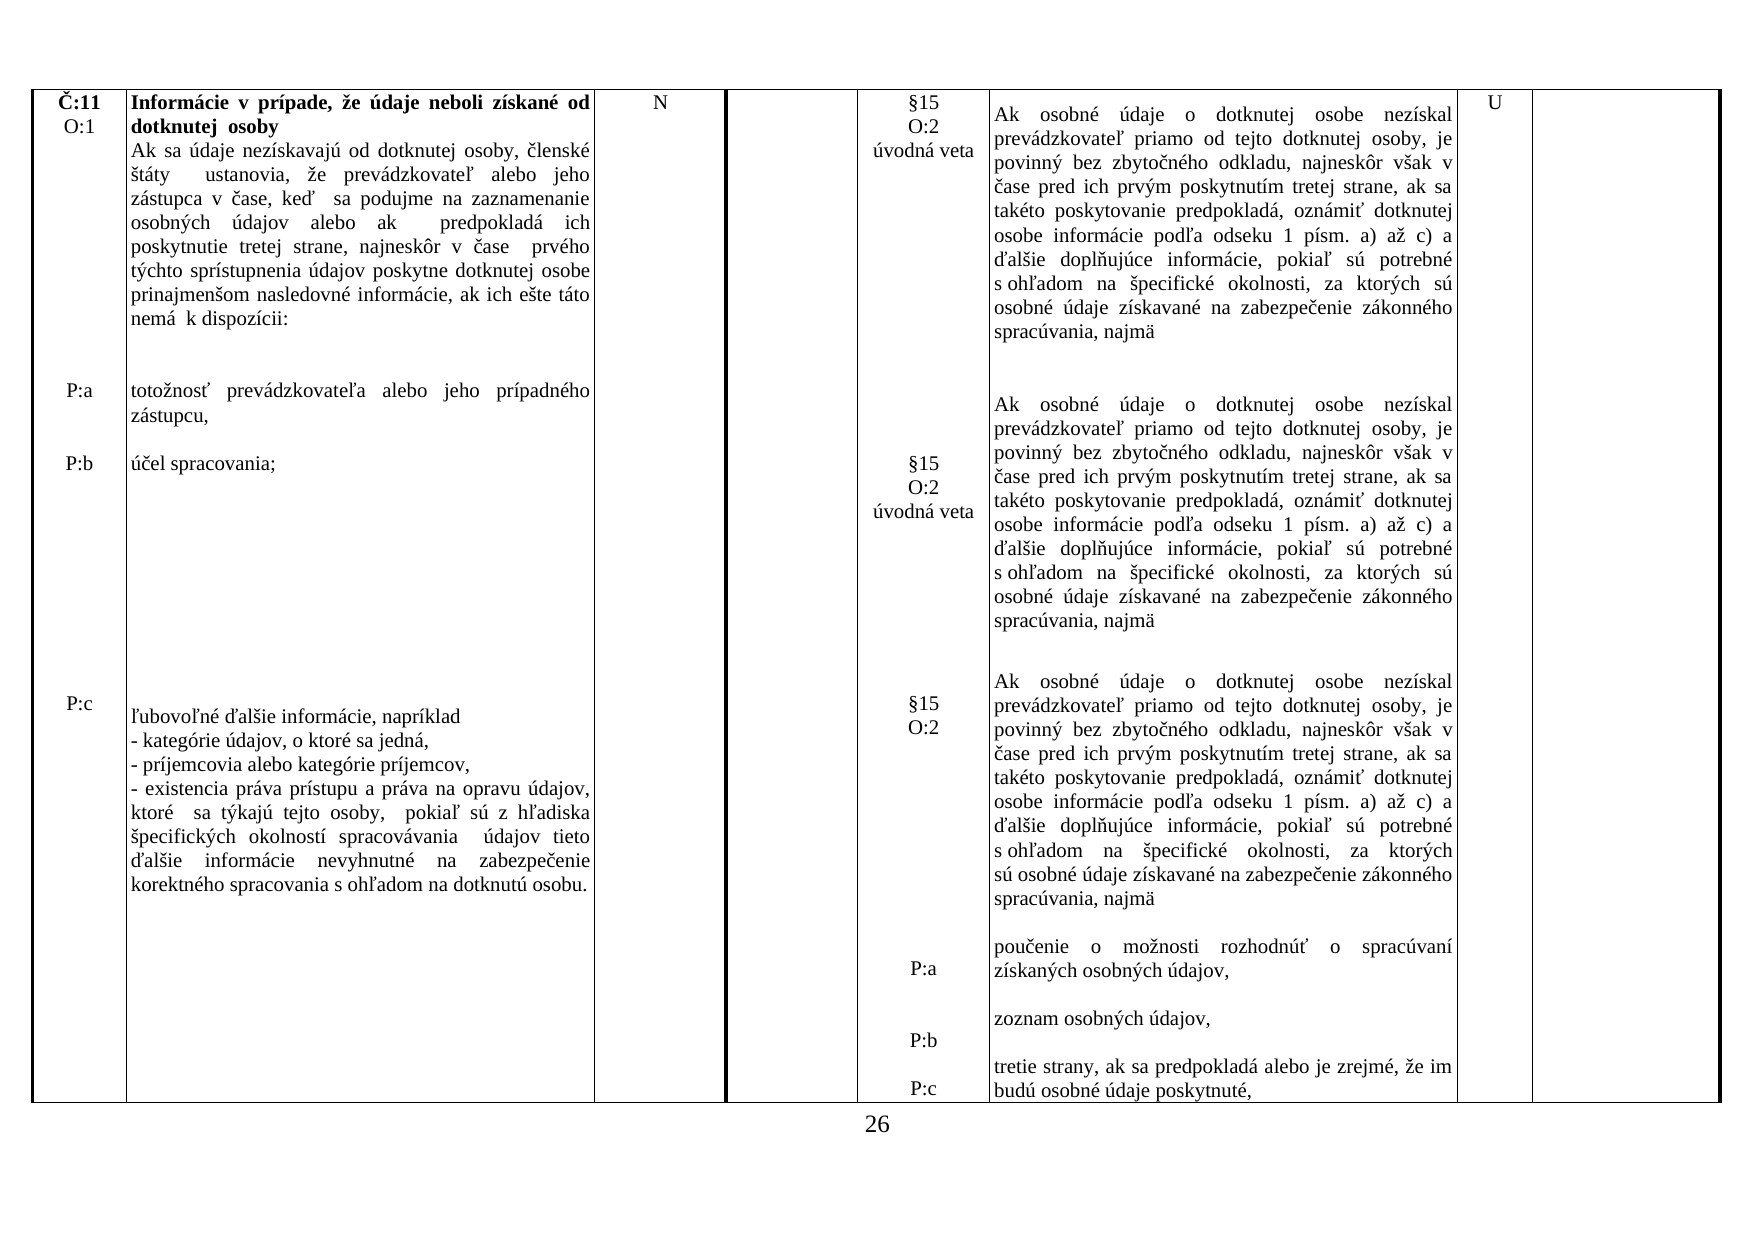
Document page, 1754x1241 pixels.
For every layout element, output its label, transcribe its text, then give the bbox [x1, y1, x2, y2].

table_cell N [595, 90, 724, 1102]
table_cell U [1458, 90, 1532, 1102]
table_cell [728, 90, 857, 1102]
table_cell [990, 90, 1457, 1102]
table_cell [127, 90, 594, 1102]
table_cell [34, 90, 126, 1102]
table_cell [858, 90, 989, 1102]
table_cell [1533, 90, 1718, 1102]
